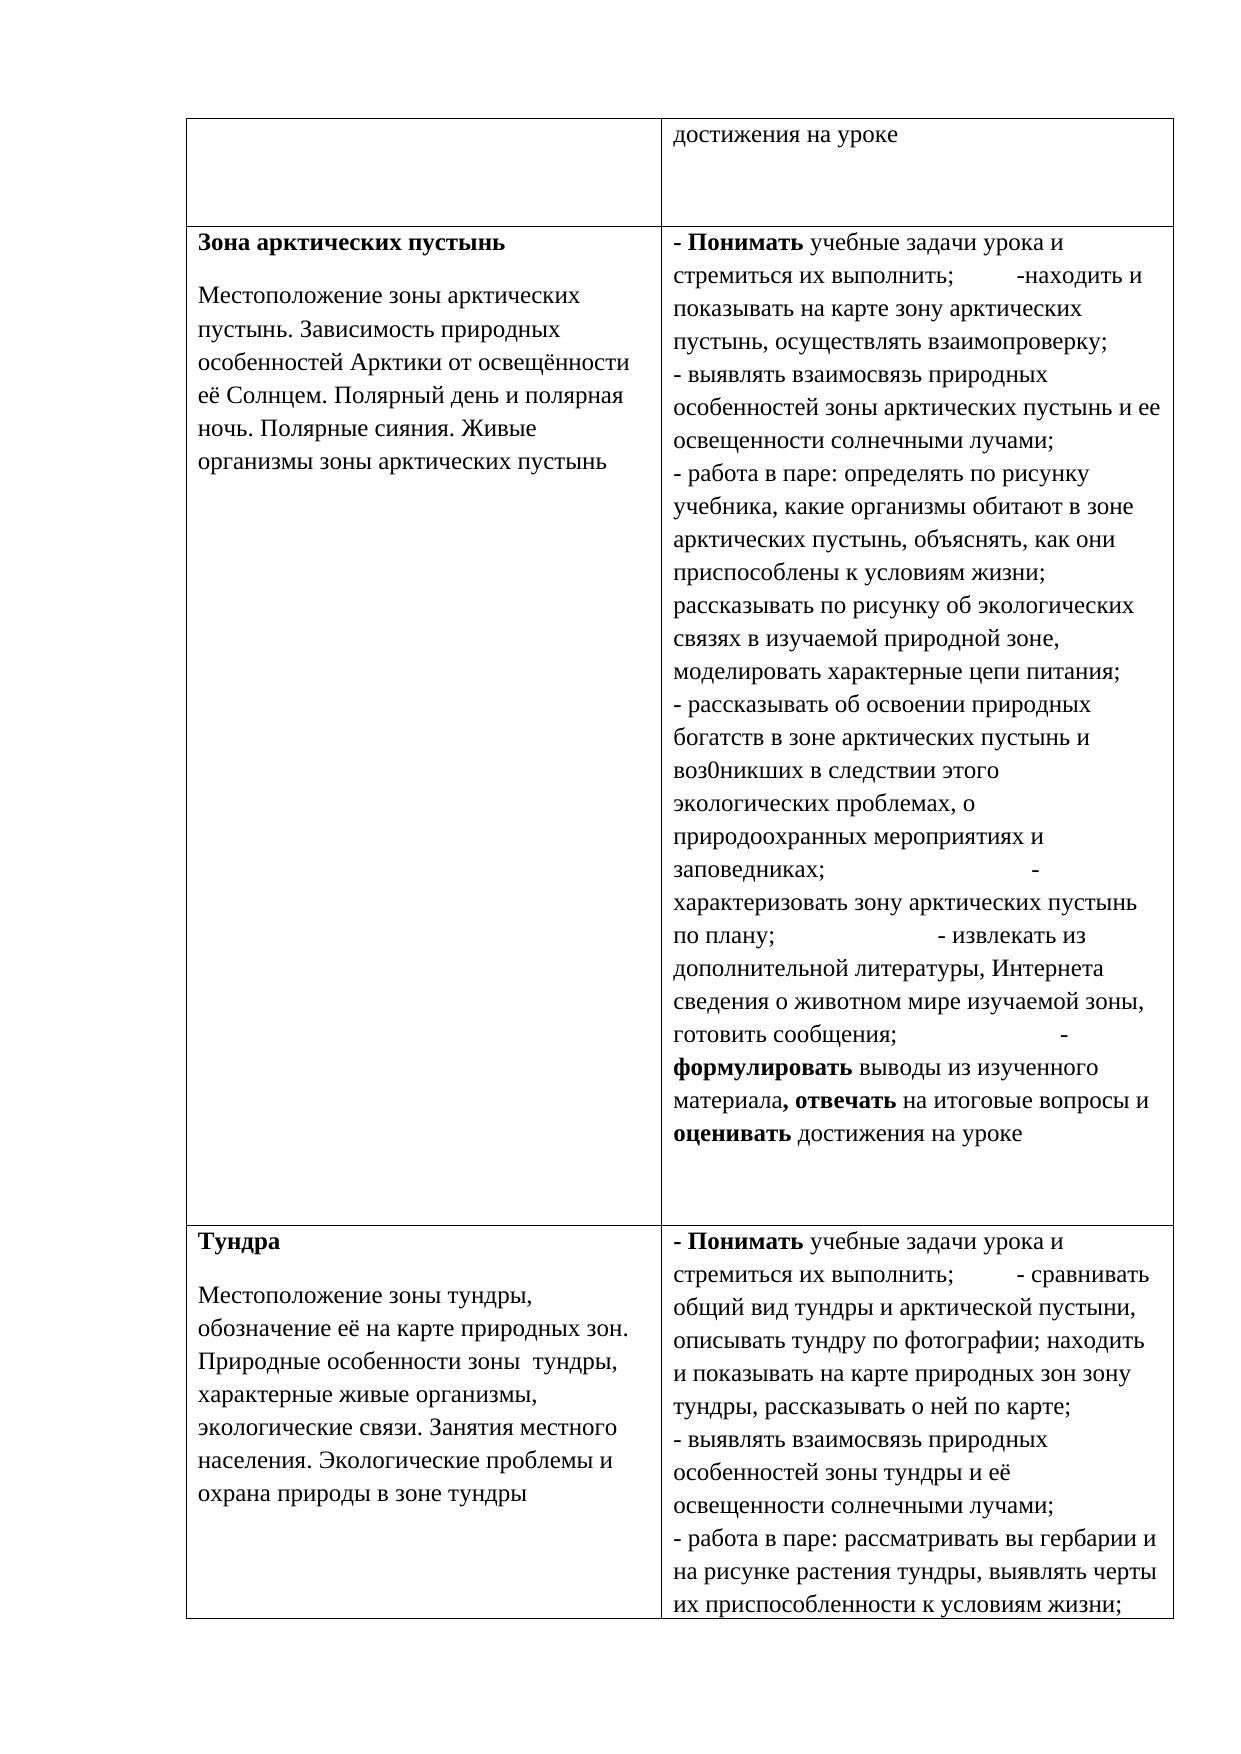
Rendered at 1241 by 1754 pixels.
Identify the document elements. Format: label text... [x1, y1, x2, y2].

table_cell - Понимать учебные задачи урока и стремиться их выполнить; -находить и показывать на карте зону арктических пустынь, осуществлять взаимопроверку; - выявлять взаимосвязь природных особенностей зоны арктических пустынь и ее освещенности солнечными лучами; - работа в паре: определять по рисунку учебника, какие организмы обитают в зоне арктических пустынь, объяснять, как они приспособлены к условиям жизни; рассказывать по рисунку об экологических связях в изучаемой природной зоне, моделировать характерные цепи питания; - рассказывать об освоении природных богатств в зоне арктических пустынь и воз0никших в следствии этого экологических проблемах, о природоохранных мероприятиях и заповедниках; - характеризовать зону арктических пустынь по плану; - извлекать из дополнительной литературы, Интернета сведения о животном мире изучаемой зоны, готовить сообщения; - формулировать выводы из изученного материала, отвечать на итоговые вопросы и оценивать достижения на уроке [662, 227, 1173, 1225]
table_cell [187, 119, 661, 226]
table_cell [662, 119, 1173, 226]
table_cell Зона арктических пустынь Местоположение зоны арктических пустынь. Зависимость природных особенностей Арктики от освещённости её Солнцем. Полярный день и полярная ночь. Полярные сияния. Живые организмы зоны арктических пустынь [187, 227, 661, 1225]
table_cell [662, 1226, 1173, 1618]
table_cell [187, 1226, 661, 1618]
